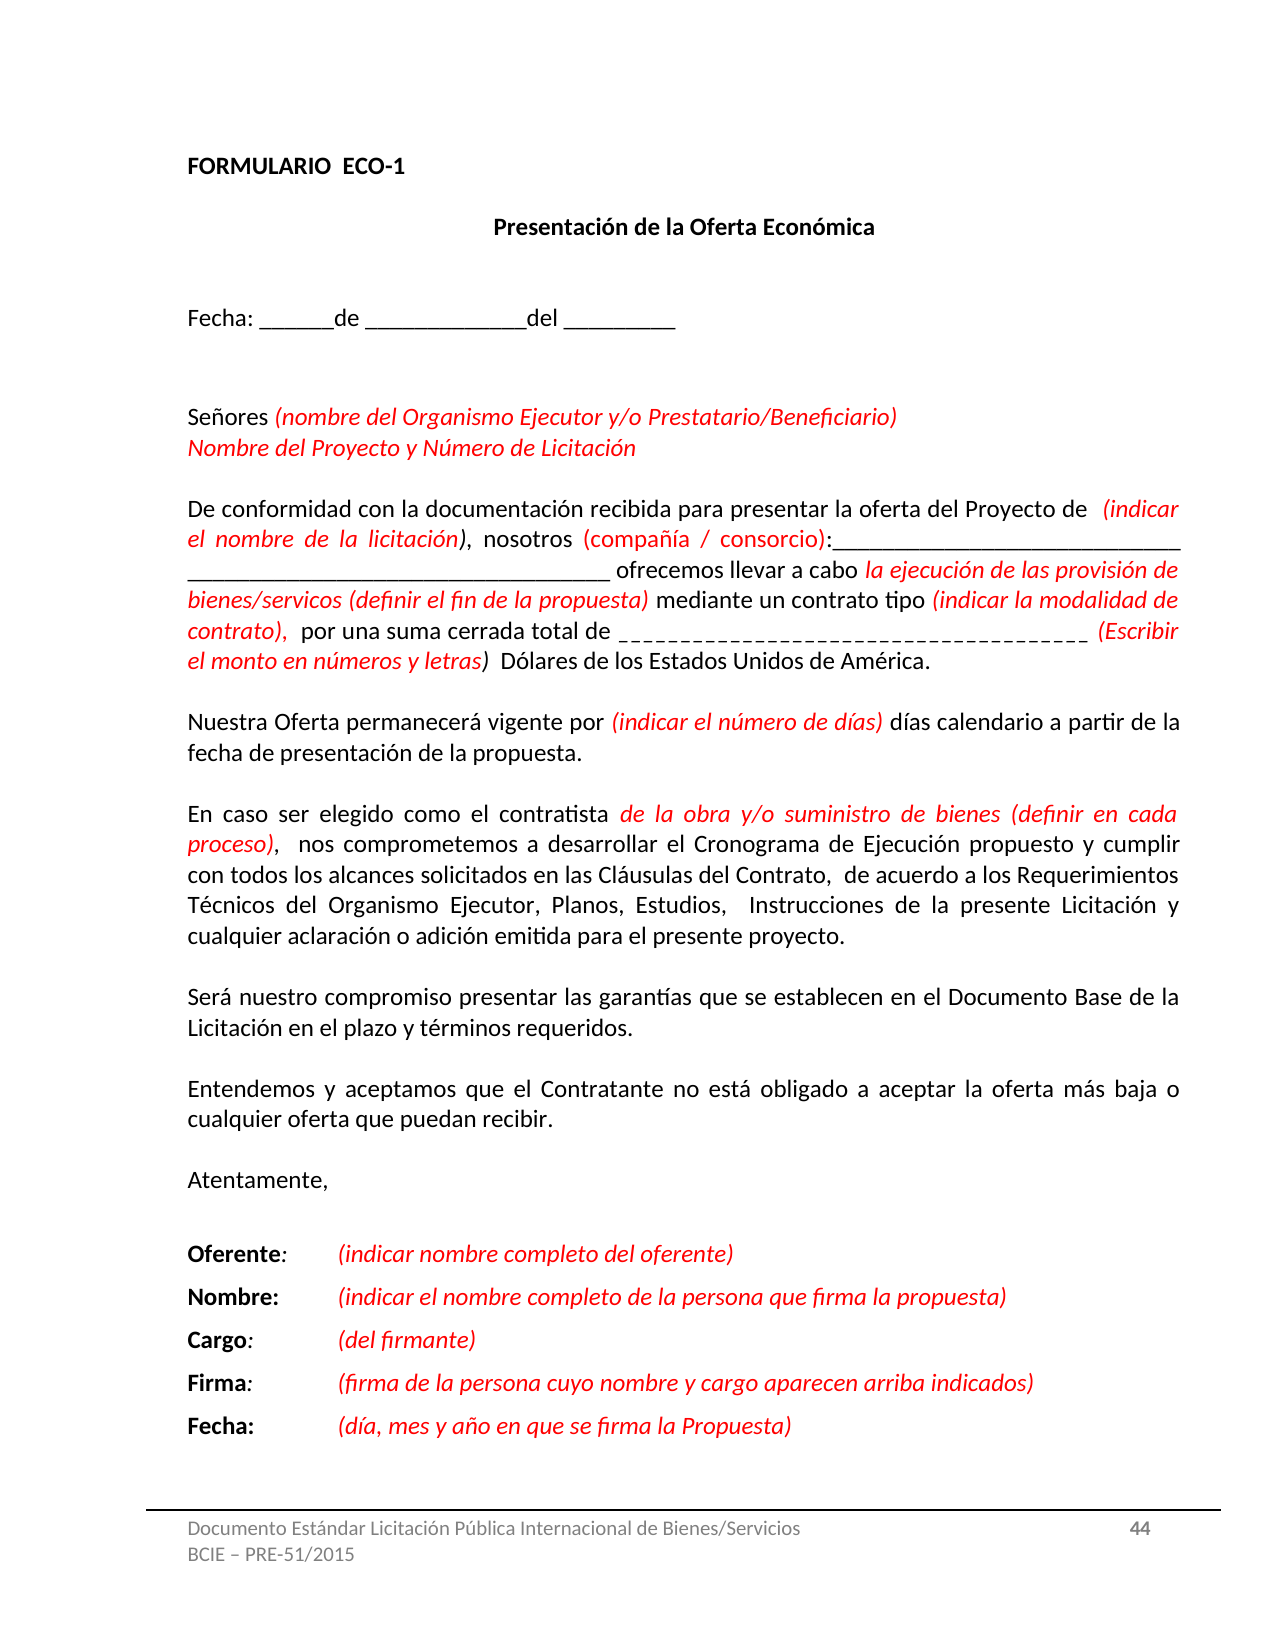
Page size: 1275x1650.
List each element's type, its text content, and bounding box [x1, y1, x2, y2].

text Fecha: ______de _____________del _________ [187, 303, 1181, 333]
text Cargo: (del firmante) [187, 1324, 1181, 1354]
text FORMULARIO ECO-1 [187, 150, 1181, 181]
text En caso ser elegido como el contratista de la obra y/o suministro de bienes (definir en cada proceso), nos comprometemos a desarrollar el Cronograma de Ejecución propuesto y cumplir con todos los alcances solicitados en las Cláusulas del Contrato, de acuerdo a los Requerimientos Técnicos del Organismo Ejecutor, Planos, Estudios, Instrucciones de la presente Licitación y cualquier aclaración o adición emitida para el presente proyecto. [187, 798, 1181, 951]
text Atentamente, [187, 1164, 1181, 1195]
text Presentación de la Oferta Económica [187, 211, 1181, 242]
text Fecha: (día, mes y año en que se firma la Propuesta) [187, 1410, 1181, 1440]
text Señores (nombre del Organismo Ejecutor y/o Prestatario/Beneficiario) [187, 401, 1181, 432]
text Entendemos y aceptamos que el Contratante no está obligado a aceptar la oferta más baja o cualquier oferta que puedan recibir. [187, 1073, 1181, 1134]
text Nombre del Proyecto y Número de Licitación [187, 432, 1181, 462]
text Oferente: (indicar nombre completo del oferente) [187, 1238, 1181, 1268]
text De conformidad con la documentación recibida para presentar la oferta del Proyecto de (indicar el nombre de la licitación), nosotros (compañía / consorcio):____________________________ __________________________________ ofrecemos llevar a cabo la ejecución de las provisión de bienes/servicos (definir el fin de la propuesta) mediante un contrato tipo (indicar la modalidad de contrato), por una suma cerrada total de ______________________________________ (Escribir el monto en números y letras) Dólares de los Estados Unidos de América. [187, 493, 1181, 676]
text Nuestra Oferta permanecerá vigente por (indicar el número de días) días calendario a partir de la fecha de presentación de la propuesta. [187, 706, 1181, 767]
text Nombre: (indicar el nombre completo de la persona que firma la propuesta) [187, 1281, 1181, 1311]
text Firma: (firma de la persona cuyo nombre y cargo aparecen arriba indicados) [187, 1367, 1181, 1397]
text Será nuestro compromiso presentar las garantías que se establecen en el Documento Base de la Licitación en el plazo y términos requeridos. [187, 981, 1181, 1042]
